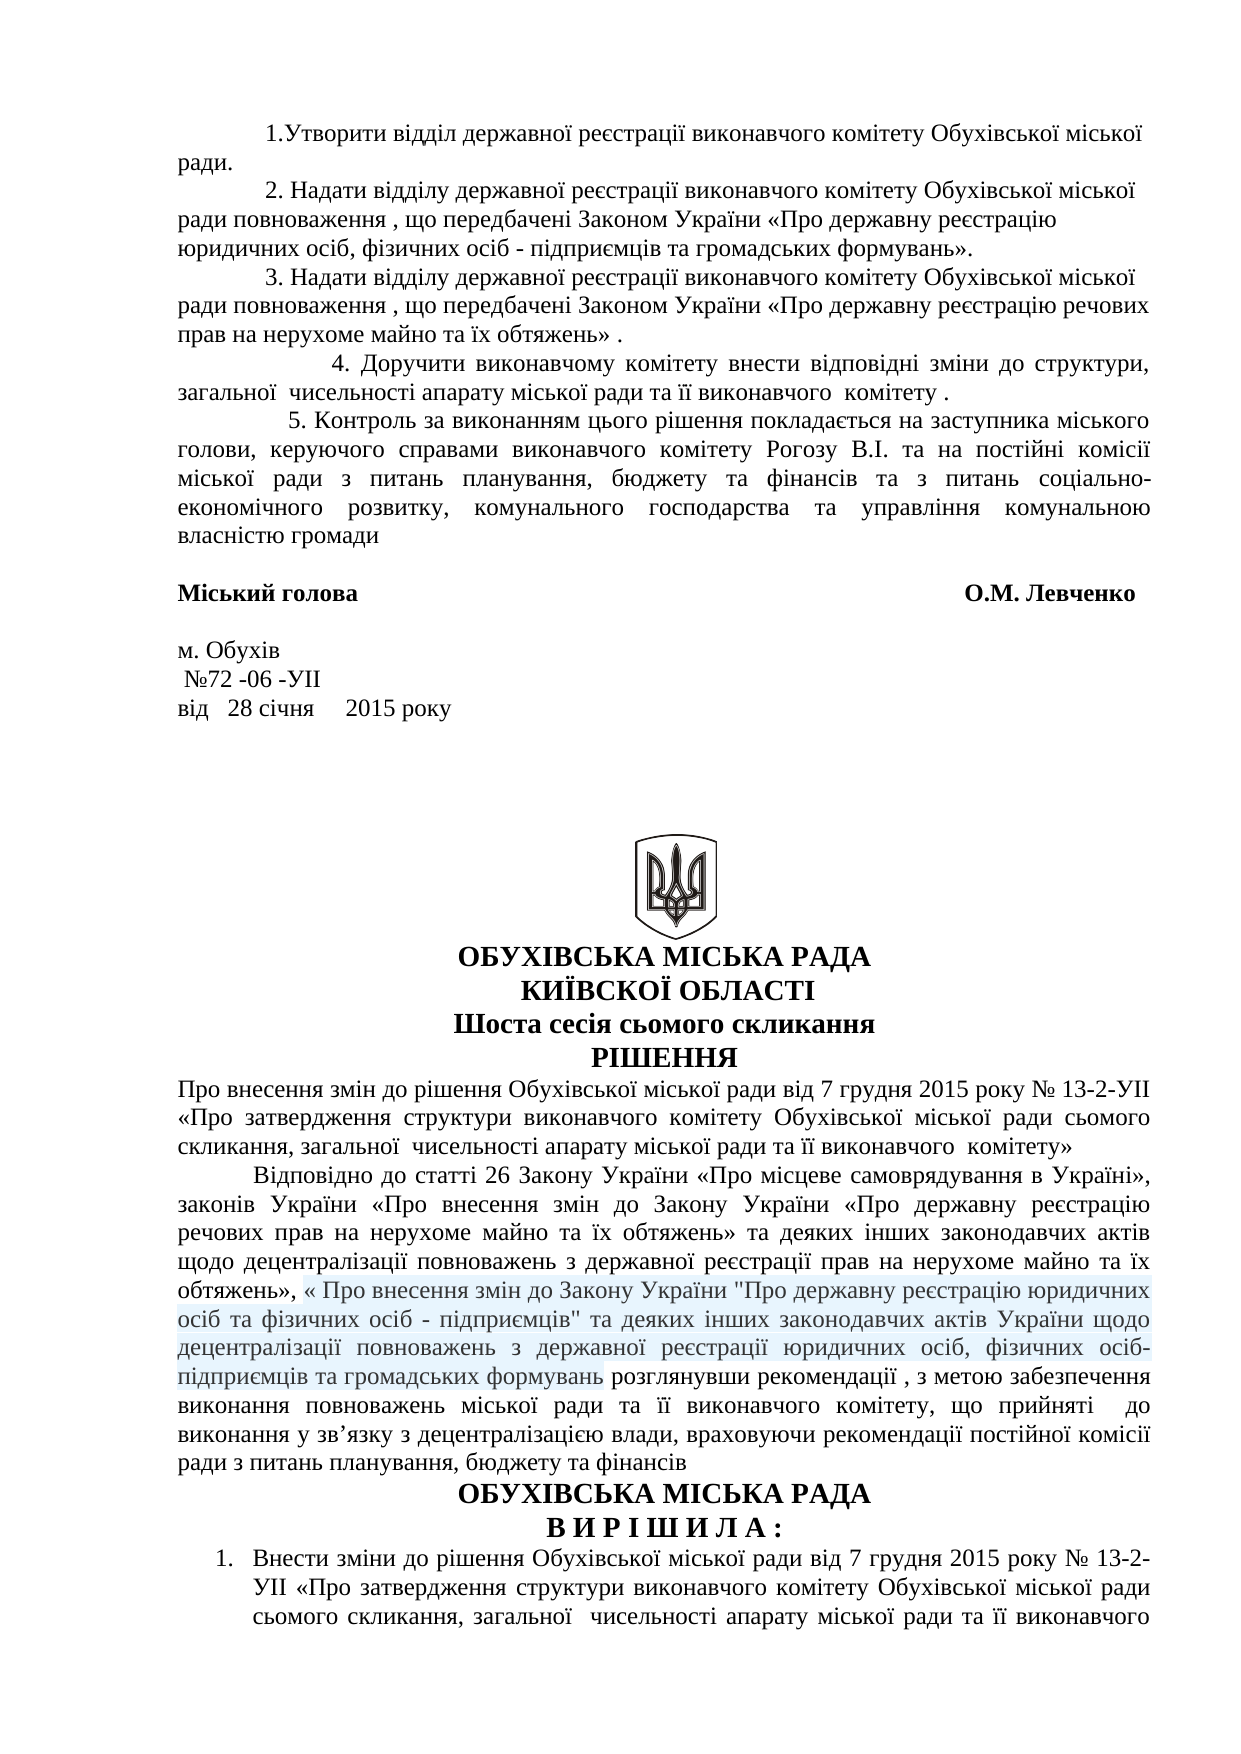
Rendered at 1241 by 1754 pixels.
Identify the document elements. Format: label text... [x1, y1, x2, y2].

text Відповідно до статті 26 Закону України «Про місцеве самоврядування в Україні», законів України «Про внесення змін до Закону України «Про державну реєстрацію речових прав на нерухоме майно та їх обтяжень» та деяких інших законодавчих актів щодо децентралізації повноважень з державної реєстрації прав на нерухоме майно та їх обтяжень», « Про внесення змін до Закону України "Про державну реєстрацію юридичних осіб та фізичних осіб - підприємців" та деяких інших законодавчих актів України щодо децентралізації повноважень з державної реєстрації юридичних осіб, фізичних осіб-підприємців та громадських формувань розглянувши рекомендації , з метою забезпечення виконання повноважень міської ради та її виконавчого комітету, що прийняті до виконання у зв’язку з децентралізацією влади, враховуючи рекомендації постійної комісії ради з питань планування, бюджету та фінансів [177, 1361, 1152, 1476]
text 4. Доручити виконавчому комітету внести відповідні зміни до структури, загальної чисельності апарату міської ради та її виконавчого комітету . [177, 377, 1152, 406]
text від 28 січня 2015 року [177, 693, 1152, 722]
text Про внесення змін до рішення Обухівської міської ради від 7 грудня 2015 року № 13-2-УІІ «Про затвердження структури виконавчого комітету Обухівської міської ради сьомого скликання, загальної чисельності апарату міської ради та її виконавчого комітету» [177, 1074, 1152, 1160]
text м. Обухів [177, 636, 1152, 664]
text ОБУХІВСЬКА МІСЬКА РАДА [177, 1476, 1152, 1510]
text КИЇВСКОЇ ОБЛАСТІ [177, 973, 1152, 1007]
text 5. Контроль за виконанням цього рішення покладається на заступника міського голови, керуючого справами виконавчого комітету Рогозу В.І. та на постійні комісії міської ради з питань планування, бюджету та фінансів та з питань соціально-економічного розвитку, комунального господарства та управління комунальною власністю громади [177, 406, 1152, 549]
text №72 -06 -УІІ [177, 664, 1152, 693]
text Шоста сесія сьомого скликання [177, 1007, 1152, 1040]
text Відповідно до статті 26 Закону України «Про місцеве самоврядування в Україні», законів України «Про внесення змін до Закону України «Про державну реєстрацію речових прав на нерухоме майно та їх обтяжень» та деяких інших законодавчих актів щодо децентралізації повноважень з державної реєстрації прав на нерухоме майно та їх обтяжень», « Про внесення змін до Закону України "Про державну реєстрацію юридичних осіб та фізичних осіб - підприємців" та деяких інших законодавчих актів України щодо децентралізації повноважень з державної реєстрації юридичних осіб, фізичних осіб-підприємців та громадських формувань розглянувши рекомендації , з метою забезпечення виконання повноважень міської ради та її виконавчого комітету, що прийняті до виконання у зв’язку з децентралізацією влади, враховуючи рекомендації постійної комісії ради з питань планування, бюджету та фінансів [177, 1160, 1152, 1304]
text РІШЕННЯ [177, 1040, 1152, 1074]
text ОБУХІВСЬКА МІСЬКА РАДА [177, 834, 1152, 973]
text 2. Надати відділу державної реєстрації виконавчого комітету Обухівської міської ради повноваження , що передбачені Законом України «Про державну реєстрацію юридичних осіб, фізичних осіб - підприємців та громадських формувань». [177, 176, 1152, 262]
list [215, 1543, 1152, 1629]
text 1.Утворити відділ державної реєстрації виконавчого комітету Обухівської міської ради. [177, 118, 1152, 176]
text В И Р І Ш И Л А : [177, 1510, 1152, 1543]
text 3. Надати відділу державної реєстрації виконавчого комітету Обухівської міської ради повноваження , що передбачені Законом України «Про державну реєстрацію речових прав на нерухоме майно та їх обтяжень» . [177, 262, 1152, 348]
text Міський голова О.М. Левченко [177, 578, 1152, 607]
